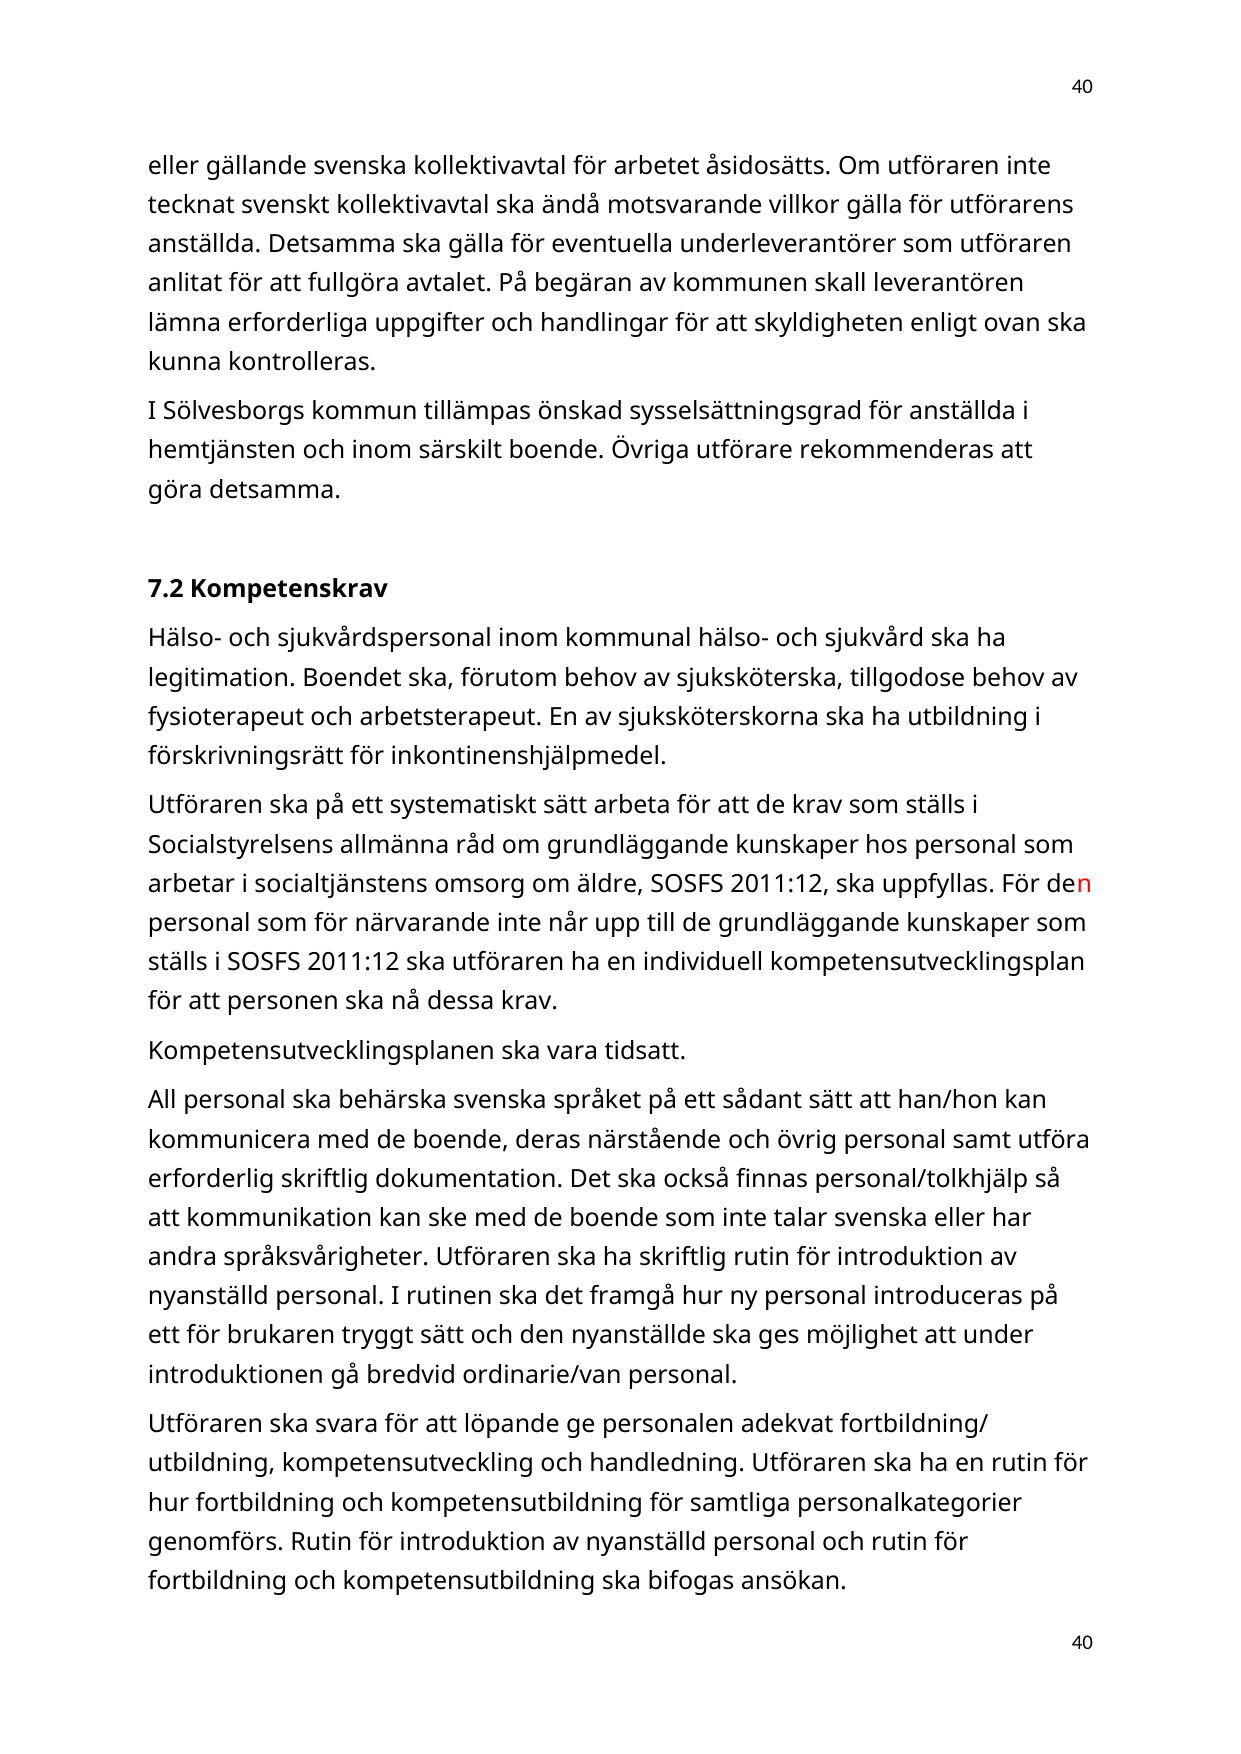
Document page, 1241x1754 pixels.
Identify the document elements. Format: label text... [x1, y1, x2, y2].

text Utföraren ska på ett systematiskt sätt arbeta för att de krav som ställs i Socialstyrelsens allmänna råd om grundläggande kunskaper hos personal som arbetar i socialtjänstens omsorg om äldre, SOSFS 2011:12, ska uppfyllas. För den personal som för närvarande inte når upp till de grundläggande kunskaper som ställs i SOSFS 2011:12 ska utföraren ha en individuell kompetensutvecklingsplan för att personen ska nå dessa krav. [148, 787, 1093, 1017]
text Hälso- och sjukvårdspersonal inom kommunal hälso- och sjukvård ska ha legitimation. Boendet ska, förutom behov av sjuksköterska, tillgodose behov av fysioterapeut och arbetsterapeut. En av sjuksköterskorna ska ha utbildning i förskrivningsrätt för inkontinenshjälpmedel. [148, 620, 1093, 772]
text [148, 148, 1093, 377]
text 7.2 Kompetenskrav [148, 571, 1093, 604]
text Utföraren ska svara för att löpande ge personalen adekvat fortbildning/ utbildning, kompetensutveckling och handledning. Utföraren ska ha en rutin för hur fortbildning och kompetensutbildning för samtliga personalkategorier genomförs. Rutin för introduktion av nyanställd personal och rutin för fortbildning och kompetensutbildning ska bifogas ansökan. [148, 1406, 1093, 1597]
text I Sölvesborgs kommun tillämpas önskad sysselsättningsgrad för anställda i hemtjänsten och inom särskilt boende. Övriga utförare rekommenderas att göra detsamma. [148, 393, 1093, 505]
text All personal ska behärska svenska språket på ett sådant sätt att han/hon kan kommunicera med de boende, deras närstående och övrig personal samt utföra erforderlig skriftlig dokumentation. Det ska också finnas personal/tolkhjälp så att kommunikation kan ske med de boende som inte talar svenska eller har andra språksvårigheter. Utföraren ska ha skriftlig rutin för introduktion av nyanställd personal. I rutinen ska det framgå hur ny personal introduceras på ett för brukaren tryggt sätt och den nyanställde ska ges möjlighet att under introduktionen gå bredvid ordinarie/van personal. [148, 1082, 1093, 1390]
text Kompetensutvecklingsplanen ska vara tidsatt. [148, 1033, 1093, 1067]
